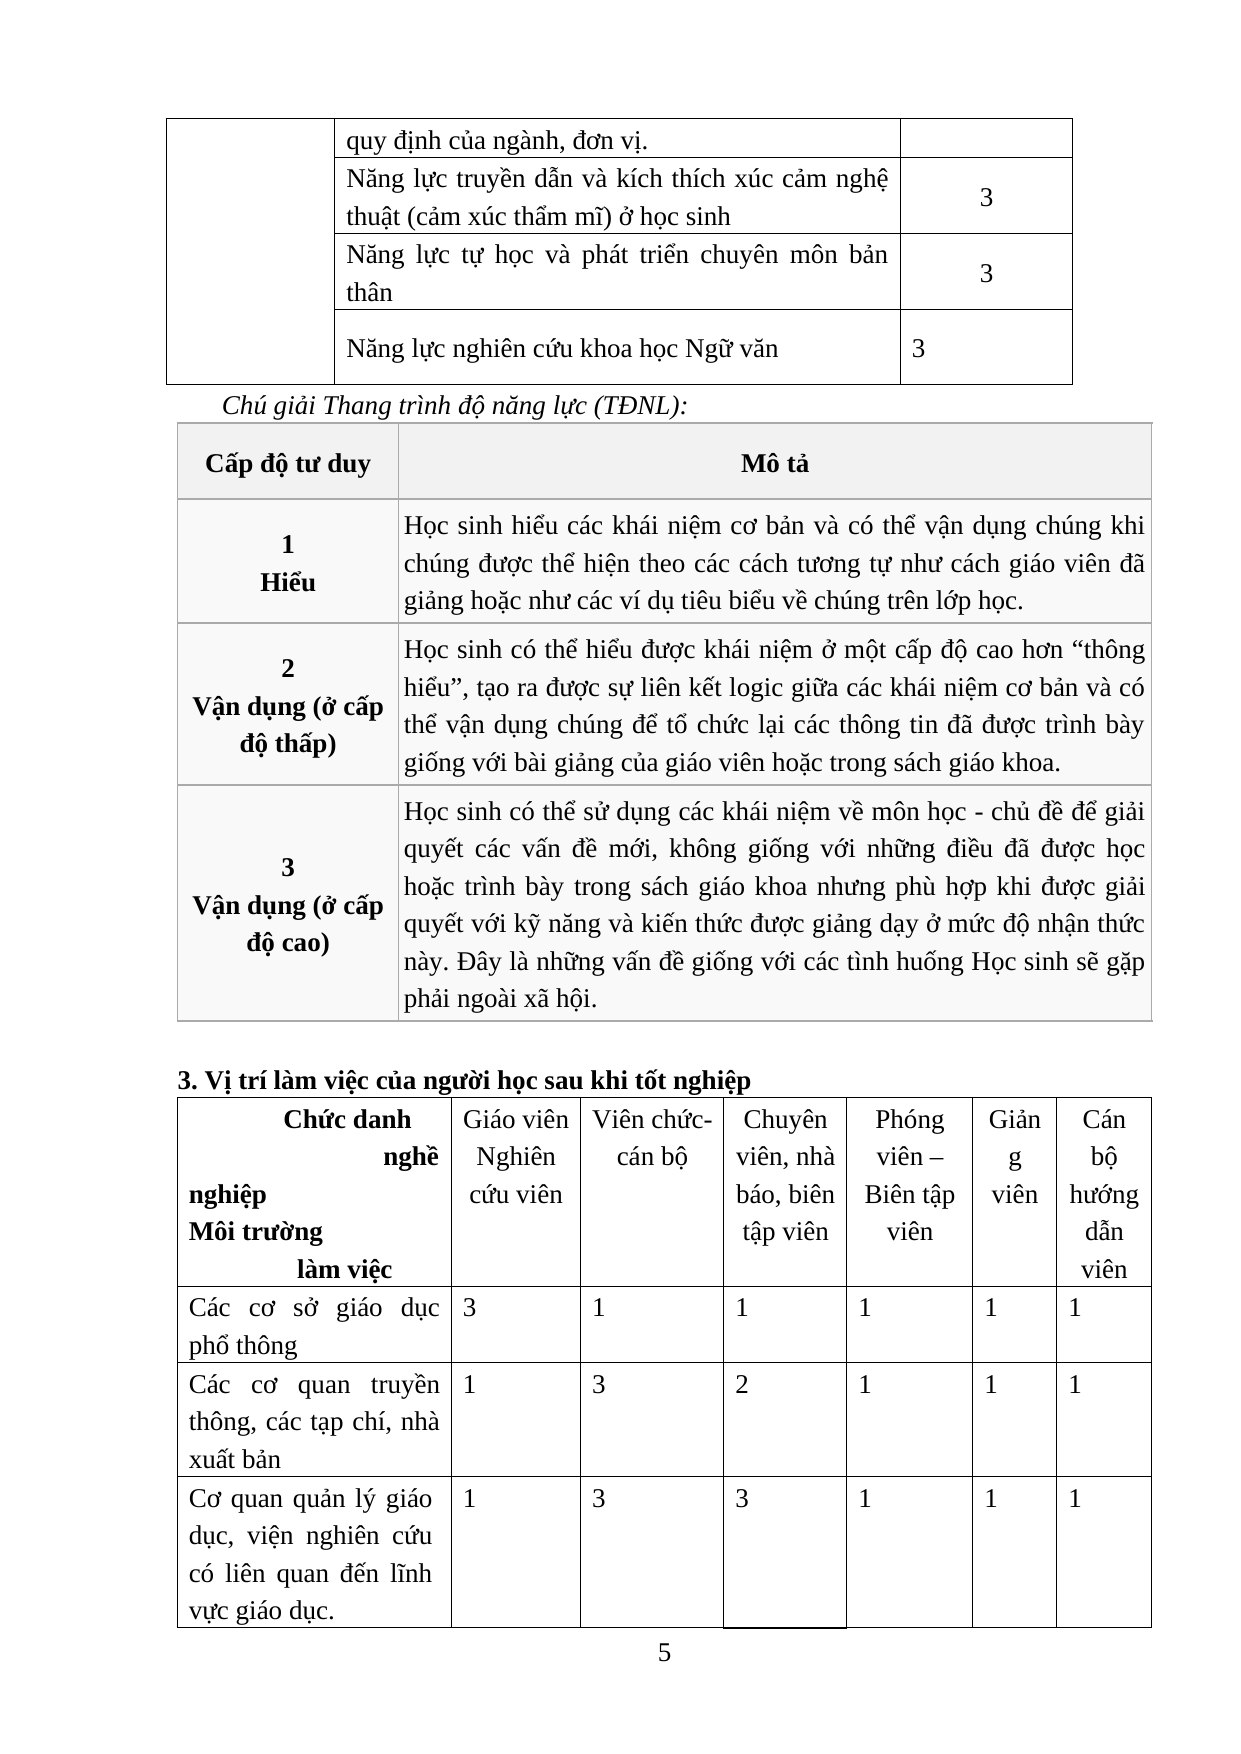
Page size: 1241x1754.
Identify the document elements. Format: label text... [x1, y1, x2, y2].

table_cell 3 [581, 1477, 723, 1627]
table_cell Học sinh có thể hiểu được khái niệm ở một cấp độ cao hơn “thông hiểu”, tạo ra được sự liên kết logic giữa các khái niệm cơ bản và có thể vận dụng chúng để tổ chức lại các thông tin đã được trình bày giống với bài giảng của giáo viên hoặc trong sách giáo khoa. [399, 624, 1151, 784]
table_cell 1 [847, 1287, 972, 1362]
table_header Cấp độ tư duy [178, 424, 398, 498]
table_header Phóng viên – Biên tập viên [847, 1098, 972, 1286]
table_cell 3 [901, 234, 1072, 309]
table_cell 2 [901, 119, 1072, 157]
table_header Chức danh nghề nghiệp Môi trường làm việc [178, 1098, 451, 1286]
table_cell Năng lực truyền dẫn và kích thích xúc cảm nghệ thuật (cảm xúc thẩm mĩ) ở học sinh [335, 158, 900, 233]
table_header Giáo viên Nghiên cứu viên [452, 1098, 580, 1286]
table_cell Học sinh có thể sử dụng các khái niệm về môn học - chủ đề để giải quyết các vấn đề mới, không giống với những điều đã được học hoặc trình bày trong sách giáo khoa nhưng phù hợp khi được giải quyết với kỹ năng và kiến thức được giảng dạy ở mức độ nhận thức này. Đây là những vấn đề giống với các tình huống Học sinh sẽ gặp phải ngoài xã hội. [399, 786, 1151, 1020]
table_header Cán bộ hướng dẫn viên [1057, 1098, 1151, 1286]
table_cell 1 [847, 1363, 972, 1476]
table_cell 1 [973, 1363, 1056, 1476]
table_cell 1 [581, 1287, 723, 1362]
table_header Mô tả [399, 424, 1151, 498]
text 3. Vị trí làm việc của người học sau khi tốt nghiệp [177, 1059, 1152, 1097]
table_cell 3 [724, 1477, 846, 1627]
table_cell 3 [581, 1363, 723, 1476]
table_cell 1 [452, 1477, 580, 1627]
table_cell Năng lực tự học và phát triển chuyên môn bản thân [335, 234, 900, 309]
table_cell Các cơ quan truyền thông, các tạp chí, nhà xuất bản [178, 1363, 451, 1476]
table_cell 2 [724, 1363, 846, 1476]
table_header Viên chức-cán bộ [581, 1098, 723, 1286]
table_cell 3 Vận dụng (ở cấp độ cao) [178, 786, 398, 1020]
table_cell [335, 119, 900, 157]
table_cell 1 [973, 1477, 1056, 1627]
table_cell 1 [452, 1363, 580, 1476]
table_cell 3 [452, 1287, 580, 1362]
table_cell 1 [724, 1287, 846, 1362]
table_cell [178, 1477, 451, 1627]
table_header Giảng viên [973, 1098, 1056, 1286]
table_cell 1 Hiểu [178, 500, 398, 622]
table_cell Các cơ sở giáo dục phổ thông [178, 1287, 451, 1362]
table_cell 1 [1057, 1363, 1151, 1476]
table_cell Năng lực nghiên cứu khoa học Ngữ văn [335, 310, 900, 384]
text Chú giải Thang trình độ năng lực (TĐNL): [177, 385, 1152, 422]
table_cell 1 [1057, 1287, 1151, 1362]
table_cell 3 [901, 310, 1072, 384]
table_cell 1 [847, 1477, 972, 1627]
table_header Chuyên viên, nhà báo, biên tập viên [724, 1098, 846, 1286]
table_cell 3 [901, 158, 1072, 233]
table_cell 1 [1057, 1477, 1151, 1627]
table_cell Học sinh hiểu các khái niệm cơ bản và có thể vận dụng chúng khi chúng được thể hiện theo các cách tương tự như cách giáo viên đã giảng hoặc như các ví dụ tiêu biểu về chúng trên lớp học. [399, 500, 1151, 622]
table_cell 2 Vận dụng (ở cấp độ thấp) [178, 624, 398, 784]
table_cell 1 [973, 1287, 1056, 1362]
